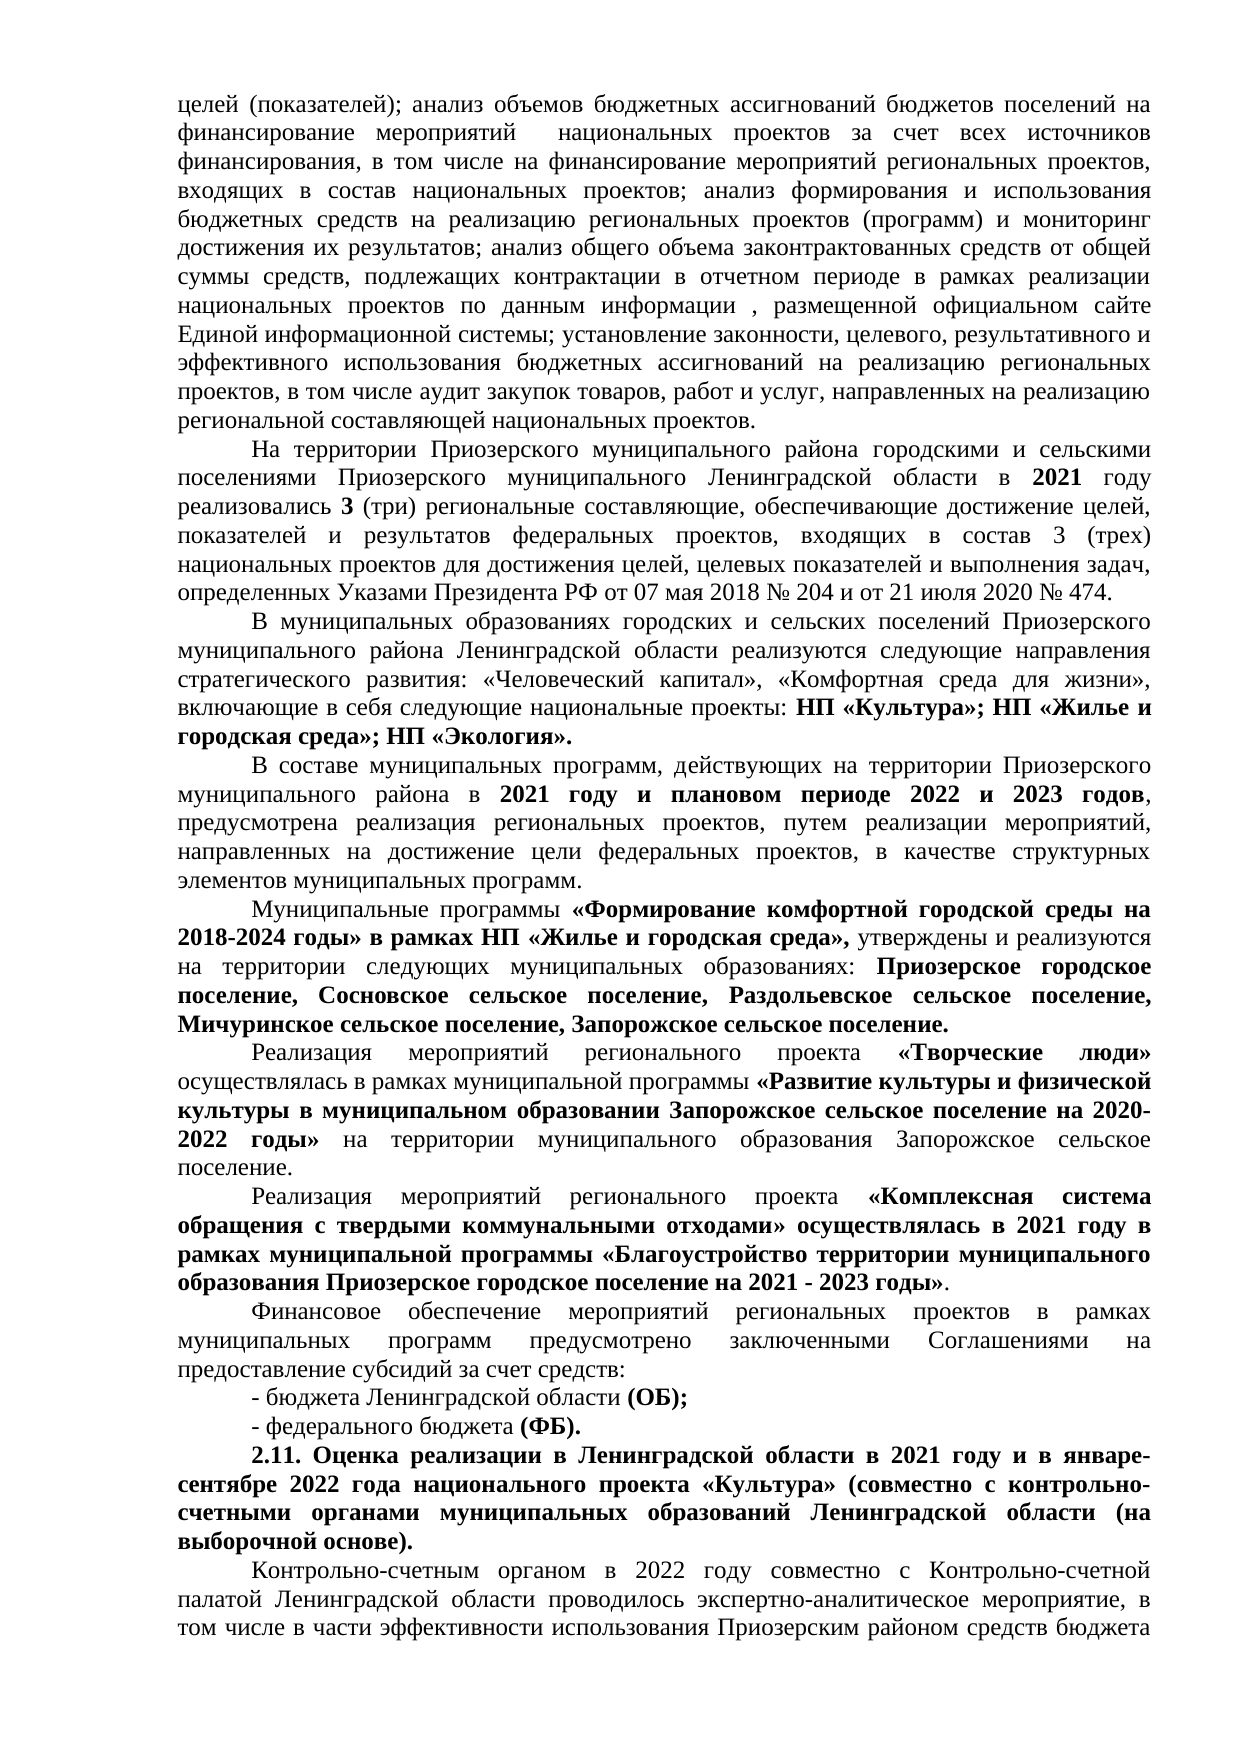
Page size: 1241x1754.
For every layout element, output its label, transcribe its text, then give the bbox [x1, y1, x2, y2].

text На территории Приозерского муниципального района городскими и сельскими поселениями Приозерского муниципального Ленинградской области в 2021 году реализовались 3 (три) региональные составляющие, обеспечивающие достижение целей, показателей и результатов федеральных проектов, входящих в состав 3 (трех) национальных проектов для достижения целей, целевых показателей и выполнения задач, определенных Указами Президента РФ от 07 мая 2018 № 204 и от 21 июля 2020 № 474. [177, 434, 1152, 606]
text Реализация мероприятий регионального проекта «Творческие люди» осуществлялась в рамках муниципальной программы «Развитие культуры и физической культуры в муниципальном образовании Запорожское сельское поселение на 2020-2022 годы» на территории муниципального образования Запорожское сельское поселение. [177, 1037, 1152, 1181]
text Реализация мероприятий регионального проекта «Комплексная система обращения с твердыми коммунальными отходами» осуществлялась в 2021 году в рамках муниципальной программы «Благоустройство территории муниципального образования Приозерское городское поселение на 2021 - 2023 годы». [177, 1181, 1152, 1296]
text Финансовое обеспечение мероприятий региональных проектов в рамках муниципальных программ предусмотрено заключенными Соглашениями на предоставление субсидий за счет средств: [177, 1296, 1152, 1382]
text В составе муниципальных программ, действующих на территории Приозерского муниципального района в 2021 году и плановом периоде 2022 и 2023 годов, предусмотрена реализация региональных проектов, путем реализации мероприятий, направленных на достижение цели федеральных проектов, в качестве структурных элементов муниципальных программ. [177, 750, 1152, 894]
text В муниципальных образованиях городских и сельских поселений Приозерского муниципального района Ленинградской области реализуются следующие направления стратегического развития: «Человеческий капитал», «Комфортная среда для жизни», включающие в себя следующие национальные проекты: НП «Культура»; НП «Жилье и городская среда»; НП «Экология». [177, 606, 1152, 750]
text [177, 1555, 1152, 1641]
text - федерального бюджета (ФБ). [177, 1411, 1152, 1440]
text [177, 89, 1152, 434]
text 2.11. Оценка реализации в Ленинградской области в 2021 году и в январе-сентябре 2022 года национального проекта «Культура» (совместно с контрольно-счетными органами муниципальных образований Ленинградской области (на выборочной основе). [177, 1440, 1152, 1555]
text Муниципальные программы «Формирование комфортной городской среды на 2018-2024 годы» в рамках НП «Жилье и городская среда», утверждены и реализуются на территории следующих муниципальных образованиях: Приозерское городское поселение, Сосновское сельское поселение, Раздольевское сельское поселение, Мичуринское сельское поселение, Запорожское сельское поселение. [177, 894, 1152, 1037]
text - бюджета Ленинградской области (ОБ); [177, 1382, 1152, 1411]
